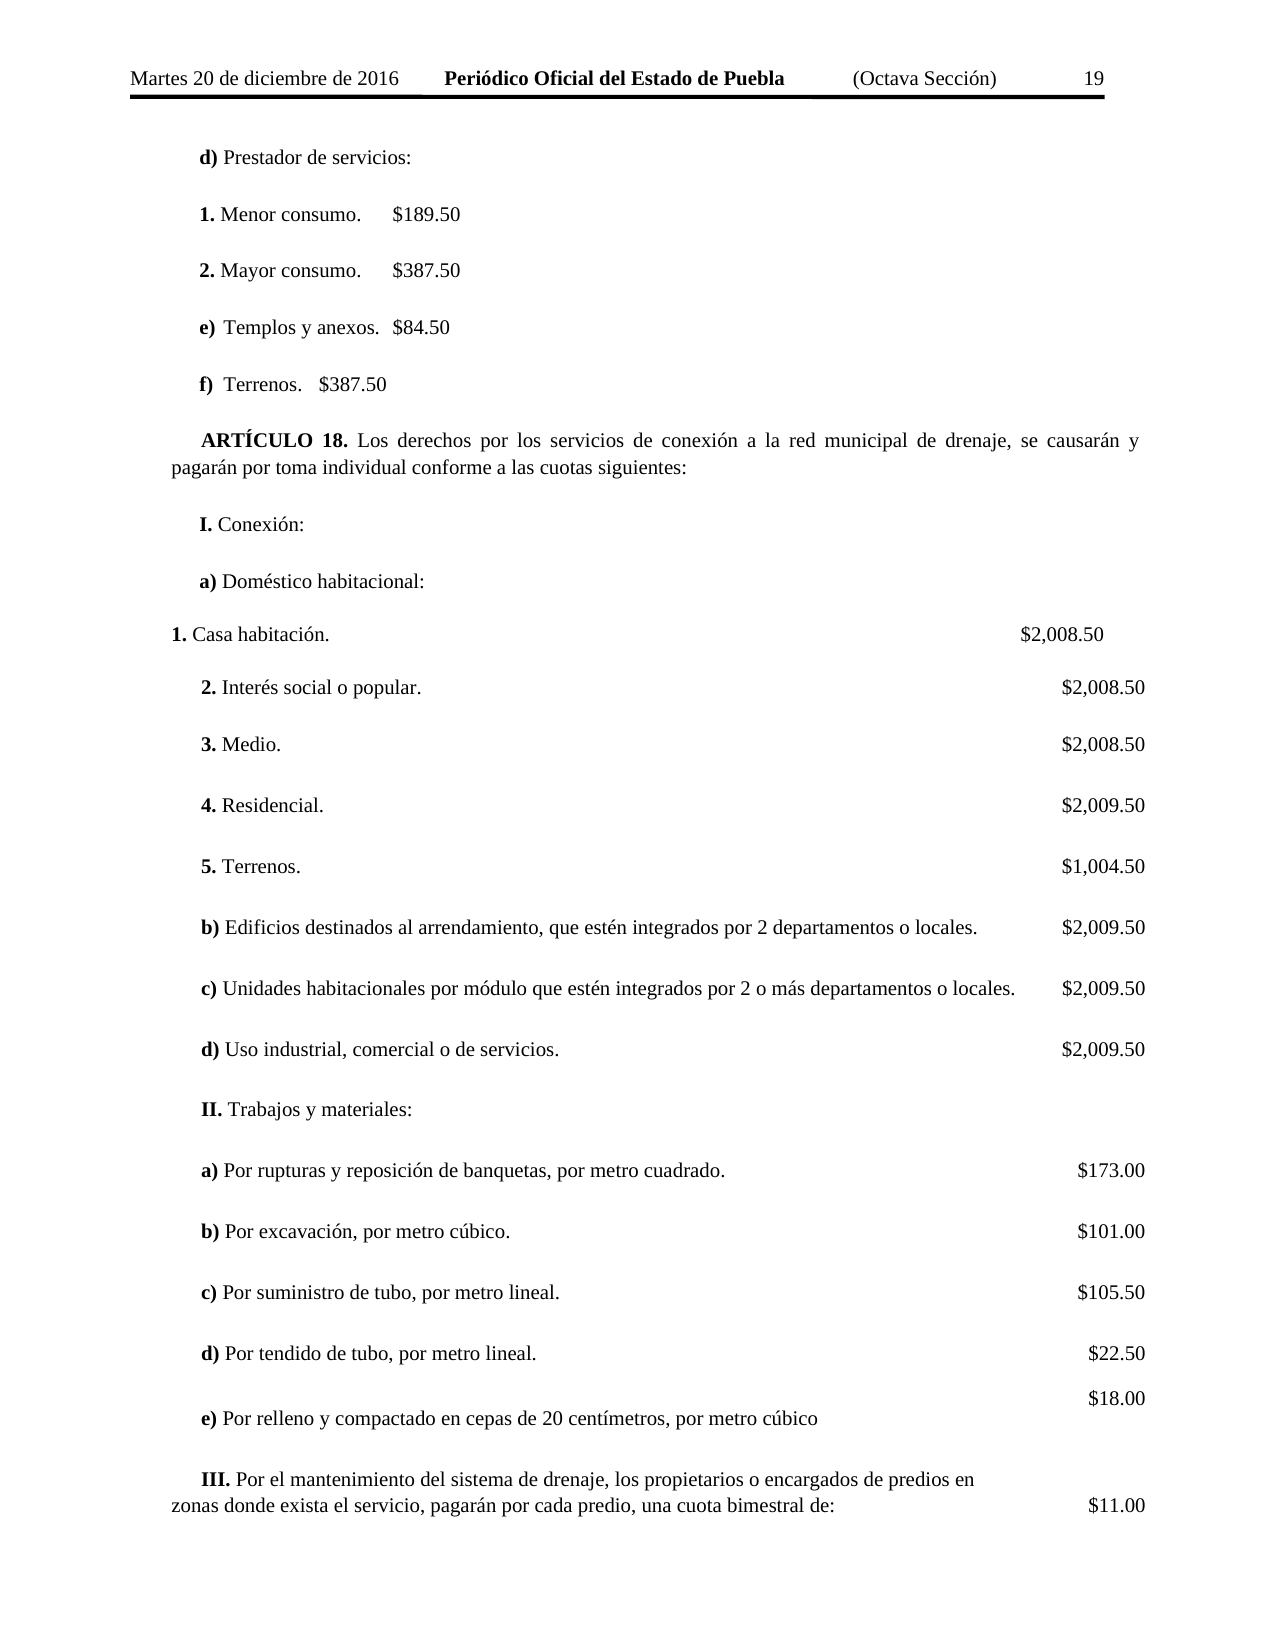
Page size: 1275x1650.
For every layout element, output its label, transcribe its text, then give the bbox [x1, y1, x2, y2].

table_cell $173.00 [1062, 1158, 1145, 1219]
table_cell a) Por rupturas y reposición de banquetas, por metro cuadrado. [171, 1158, 1062, 1219]
list Terrenos. $387.50 [199, 372, 1141, 396]
table_cell zonas donde exista el servicio, pagarán por cada predio, una cuota bimestral de: [171, 1493, 1062, 1519]
table_cell $2,009.50 [1062, 1036, 1145, 1158]
list Menor consumo. $189.50 [199, 202, 1141, 226]
list Prestador de servicios: [199, 145, 1141, 169]
table_cell $2,009.50 [1062, 976, 1145, 1036]
table_cell d) Uso industrial, comercial o de servicios. II. Trabajos y materiales: [171, 1036, 1062, 1158]
table_cell 5. Terrenos. [171, 854, 1062, 915]
table_cell $101.00 [1062, 1219, 1145, 1280]
table_cell $2,008.50 [1062, 732, 1145, 793]
text 1. Casa habitación. $2,008.50 [171, 622, 1146, 646]
table_cell b) Edificios destinados al arrendamiento, que estén integrados por 2 departamentos o locales. [171, 915, 1062, 976]
text I. Conexión: [199, 512, 1141, 536]
table_cell e) Por relleno y compactado en cepas de 20 centímetros, por metro cúbico III. Por el mantenimiento del sistema de drenaje, los propietarios o encargados de predios en [171, 1386, 1062, 1493]
table_cell $22.50 [1062, 1341, 1145, 1386]
table_cell d) Por tendido de tubo, por metro lineal. [171, 1341, 1062, 1386]
table_cell $18.00 [1062, 1386, 1145, 1493]
table_cell $105.50 [1062, 1280, 1145, 1341]
table_cell $2,009.50 [1062, 793, 1145, 854]
table_cell c) Por suministro de tubo, por metro lineal. [171, 1280, 1062, 1341]
list Mayor consumo. $387.50 [199, 258, 1141, 282]
table_cell 4. Residencial. [171, 793, 1062, 854]
text ARTÍCULO 18. Los derechos por los servicios de conexión a la red municipal de drenaje, se causarán y pagarán por toma individual conforme a las cuotas siguientes: [171, 428, 1141, 479]
table_cell $11.00 [1062, 1493, 1145, 1519]
table_cell b) Por excavación, por metro cúbico. [171, 1219, 1062, 1280]
text a) Doméstico habitacional: [199, 569, 1141, 593]
table_cell $1,004.50 [1062, 854, 1145, 915]
table_cell $2,009.50 [1062, 915, 1145, 976]
list Templos y anexos. $84.50 [199, 315, 1141, 339]
table_header 2. Interés social o popular. [171, 675, 1062, 732]
table_cell c) Unidades habitacionales por módulo que estén integrados por 2 o más departamentos o locales. [171, 976, 1062, 1036]
table_header $2,008.50 [1062, 675, 1145, 732]
table_cell 3. Medio. [171, 732, 1062, 793]
